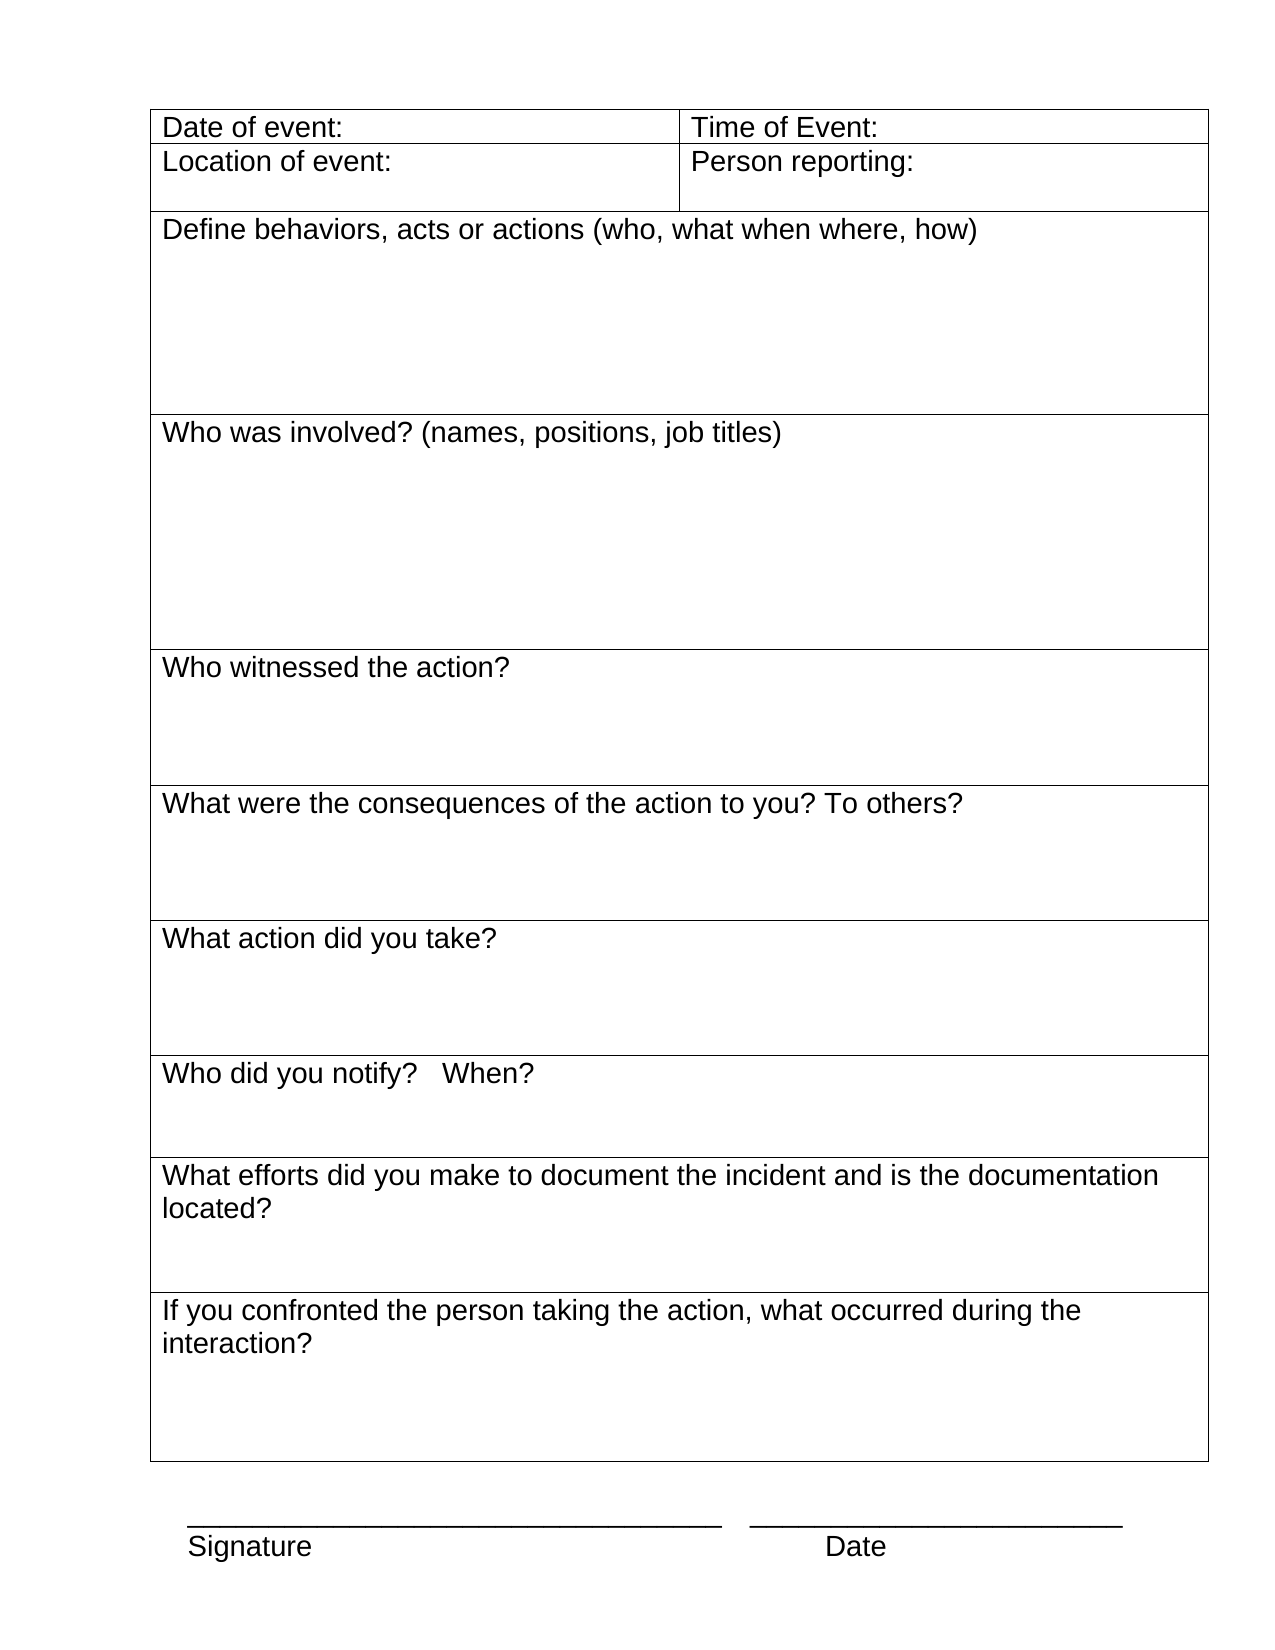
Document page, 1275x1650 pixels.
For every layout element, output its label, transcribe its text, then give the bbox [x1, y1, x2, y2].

table_cell What action did you take? [151, 921, 1208, 1055]
text Signature Date [187, 1529, 1185, 1562]
table_cell What were the consequences of the action to you? To others? [151, 786, 1208, 920]
table_cell If you confronted the person taking the action, what occurred during the interaction? [151, 1293, 1208, 1461]
table_cell Person reporting: [680, 144, 1208, 211]
table_cell Location of event: [151, 144, 679, 211]
table_cell Define behaviors, acts or actions (who, what when where, how) [151, 212, 1208, 413]
table_header Date of event: [151, 110, 679, 143]
text _________________________________ _______________________ [187, 1495, 1185, 1529]
table_cell Who did you notify? When? [151, 1056, 1208, 1157]
table_cell Who was involved? (names, positions, job titles) [151, 415, 1208, 649]
table_cell Who witnessed the action? [151, 650, 1208, 784]
table_cell What efforts did you make to document the incident and is the documentation located? [151, 1158, 1208, 1292]
table_header Time of Event: [680, 110, 1208, 143]
